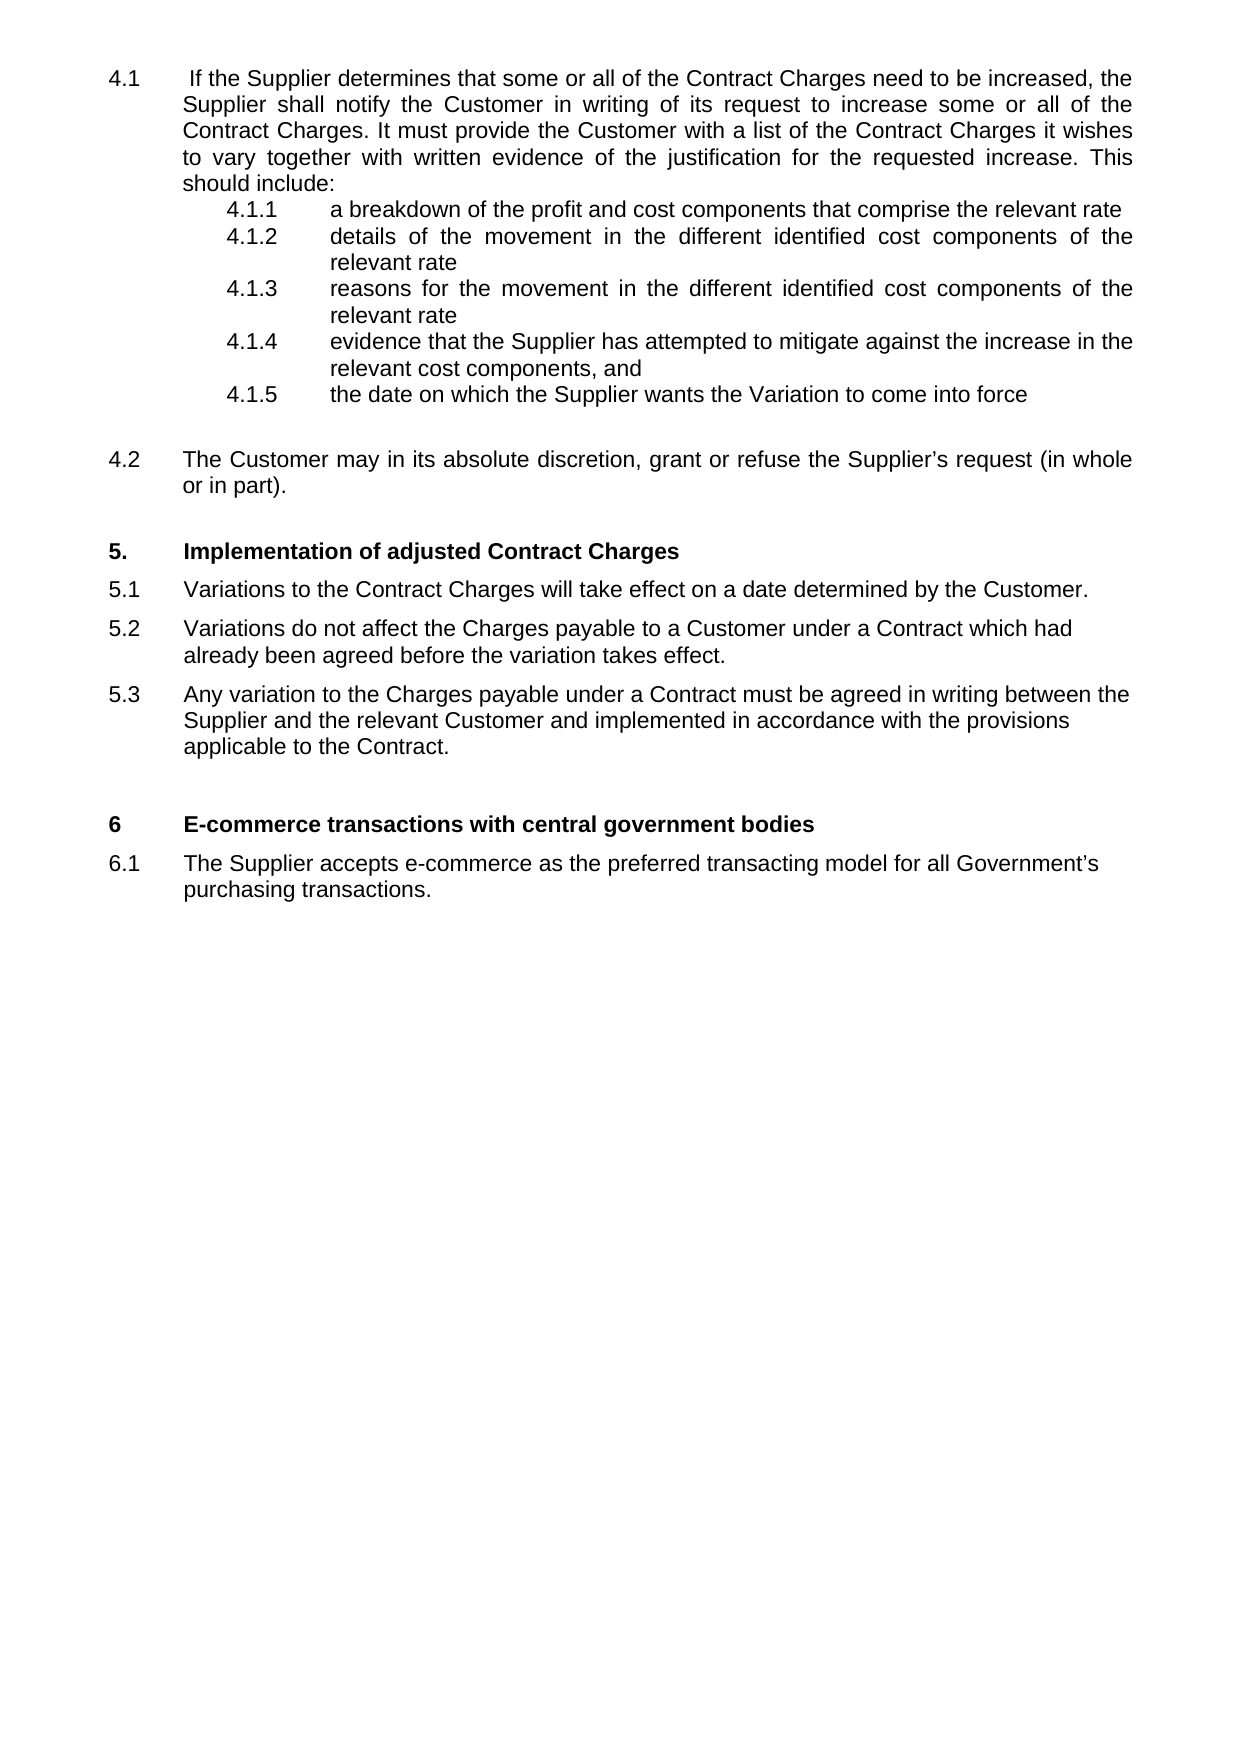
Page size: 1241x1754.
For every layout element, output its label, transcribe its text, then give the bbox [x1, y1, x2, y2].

list Implementation of adjusted Contract Charges [108, 538, 1134, 564]
text 5.3 Any variation to the Charges payable under a Contract must be agreed in writing between the Supplier and the relevant Customer and implemented in accordance with the provisions applicable to the Contract. [108, 681, 1134, 759]
list If the Supplier determines that some or all of the Contract Charges need to be increased, the Supplier shall notify the Customer in writing of its request to increase some or all of the Contract Charges. It must provide the Customer with a list of the Contract Charges it wishes to vary together with written evidence of the justification for the requested increase. This should include: [108, 64, 1134, 196]
list a breakdown of the profit and cost components that comprise the relevant rate [226, 196, 1134, 223]
list The Customer may in its absolute discretion, grant or refuse the Supplier’s request (in whole or in part). [108, 446, 1134, 499]
list the date on which the Supplier wants the Variation to come into force [226, 381, 1134, 407]
text 5.1 Variations to the Contract Charges will take effect on a date determined by the Customer. [108, 576, 1134, 603]
text 6.1 The Supplier accepts e-commerce as the preferred transacting model for all Government’s purchasing transactions. [108, 850, 1134, 902]
list details of the movement in the different identified cost components of the relevant rate [226, 223, 1134, 275]
text 5.2 Variations do not affect the Charges payable to a Customer under a Contract which had already been agreed before the variation takes effect. [108, 615, 1134, 668]
text 6 E-commerce transactions with central government bodies [108, 811, 1134, 837]
list reasons for the movement in the different identified cost components of the relevant rate [226, 275, 1134, 328]
list evidence that the Supplier has attempted to mitigate against the increase in the relevant cost components, and [226, 328, 1134, 381]
